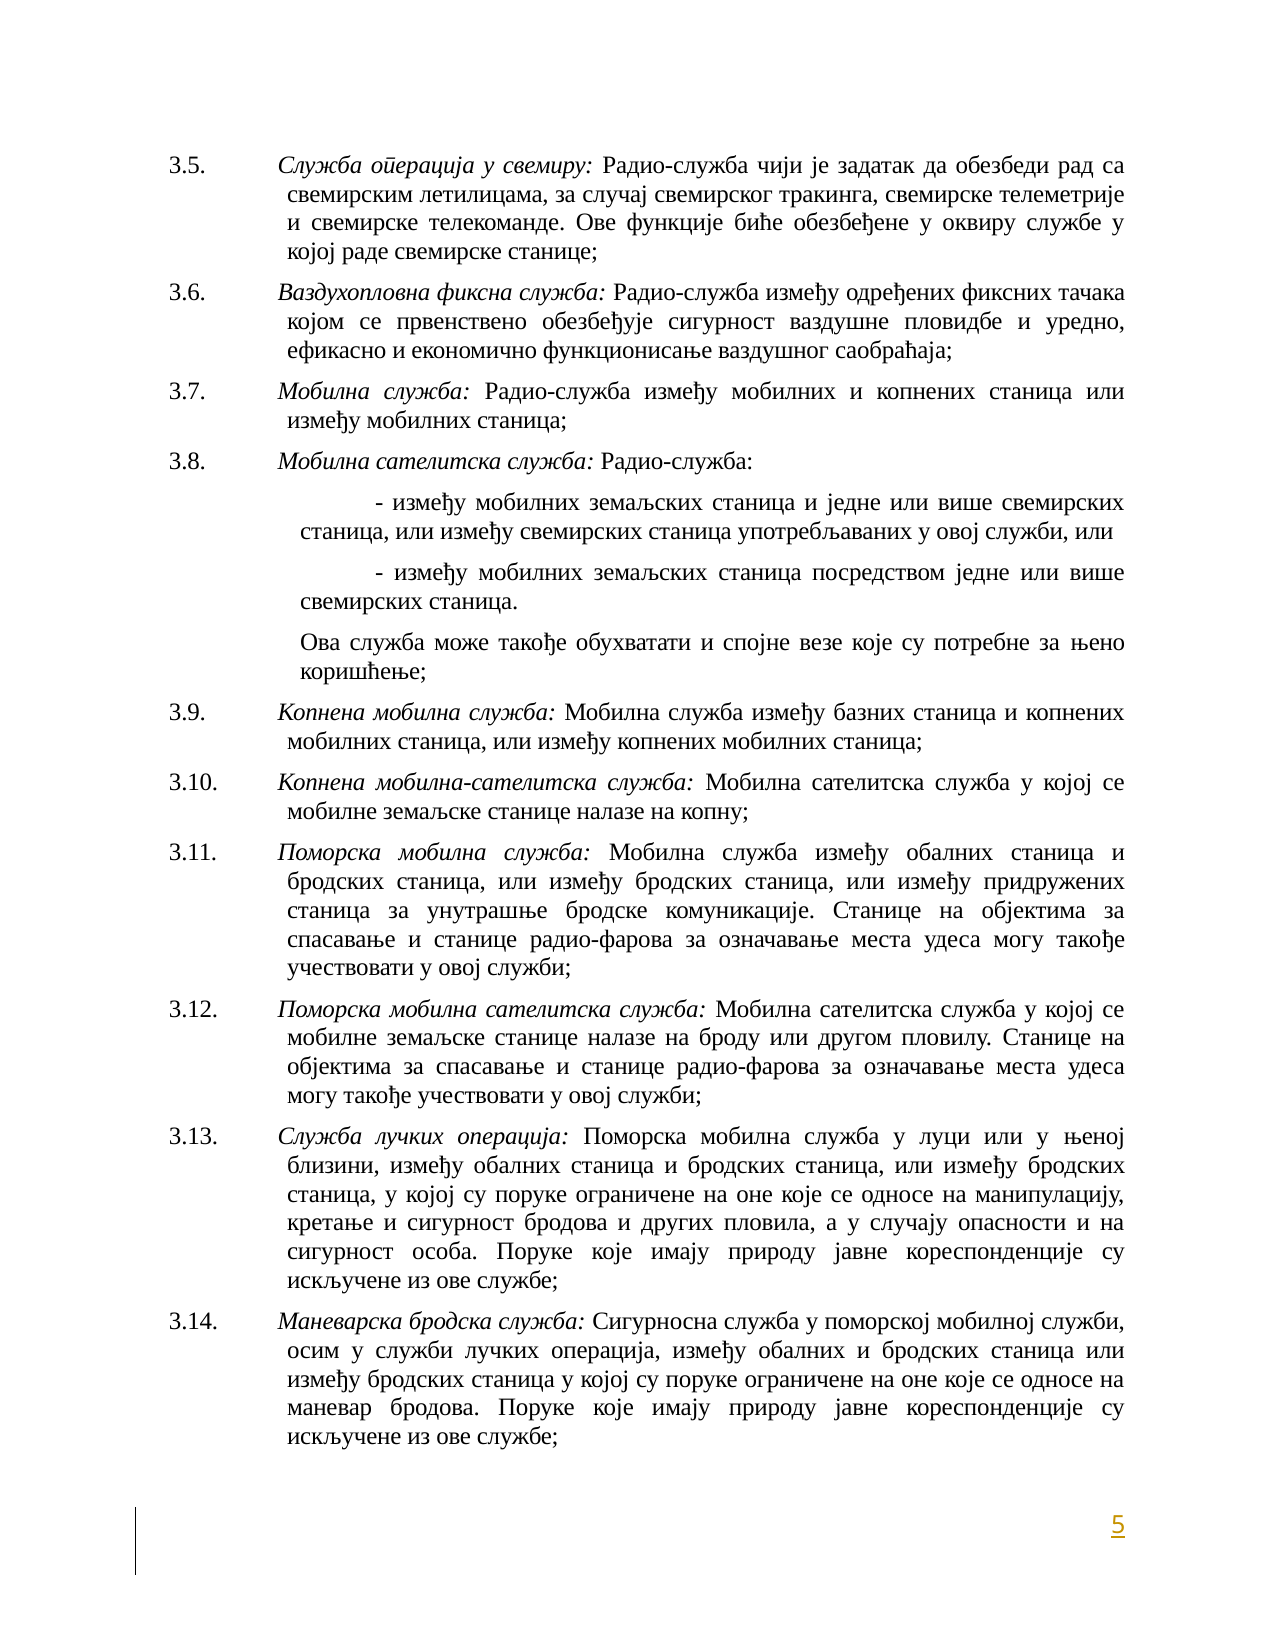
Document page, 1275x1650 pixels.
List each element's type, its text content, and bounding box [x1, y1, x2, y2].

text Копнена мобилна-сателитска служба: Мобилна сателитска служба у којој се мобилне земаљске станице налазе на копну; [169, 767, 1125, 825]
text Ваздухопловна фиксна служба: Радио-служба између одређених фиксних тачака којом се првенствено обезбеђује сигурност ваздушне пловидбе и уредно, ефикасно и економично функционисање ваздушног саобраћаја; [169, 277, 1125, 364]
text Копнена мобилна служба: Мобилна служба између базних станица и копнених мобилних станица, или између копнених мобилних станица; [169, 697, 1125, 755]
text - између мобилних земаљских станица посредством једне или више свемирских станица. [300, 557, 1125, 615]
text Мобилна служба: Радио-служба између мобилних и копнених станица или између мобилних станица; [169, 376, 1125, 434]
text Поморска мобилна служба: Мобилна служба између обалних станица и бродских станица, или између бродских станица, или између придружених станица за унутрашње бродске комуникације. Станице на објектима за спасавање и станице радио-фарова за означавање места удеса могу такође учествовати у овој служби; [169, 837, 1125, 981]
text Мобилна сателитска служба: Радио-служба: [169, 446, 1125, 475]
text Поморска мобилна сателитска служба: Мобилна сателитска служба у којој се мобилне земаљске станице налазе на броду или другом пловилу. Станице на објектима за спасавање и станице радио-фарова за означавање места удеса могу такође учествовати у овој служби; [169, 994, 1125, 1109]
text Маневарска бродска служба: Сигурносна служба у поморској мобилној служби, осим у служби лучких операција, између обалних и бродских станица или између бродских станица у којој су поруке ограничене на оне које се односе на маневар бродова. Поруке које имају природу јавне кореспонденције су искључене из ове службе; [169, 1306, 1125, 1450]
text - између мобилних земаљских станица и једне или више свемирских станица, или између свемирских станица употребљаваних у овој служби, или [300, 487, 1125, 545]
text Служба операција у свемиру: Радио-служба чији је задатак да обезбеди рад са свемирским летилицама, за случај свемирског тракинга, свемирске телеметрије и свемирске телекоманде. Ове функције биће обезбеђене у оквиру службе у којој раде свемирске станице; [169, 150, 1125, 265]
text Служба лучких операција: Поморска мобилна служба у луци или у њеној близини, између обалних станица и бродских станица, или између бродских станица, у којој су поруке ограничене на оне које се односе на манипулацију, кретање и сигурност бродова и других пловила, а у случају опасности и на сигурност особа. Поруке које имају природу јавне кореспонденције су искључене из ове службе; [169, 1121, 1125, 1294]
text Ова служба може такође обухватати и спојне везе које су потребне за њено коришћење; [268, 627, 1125, 685]
